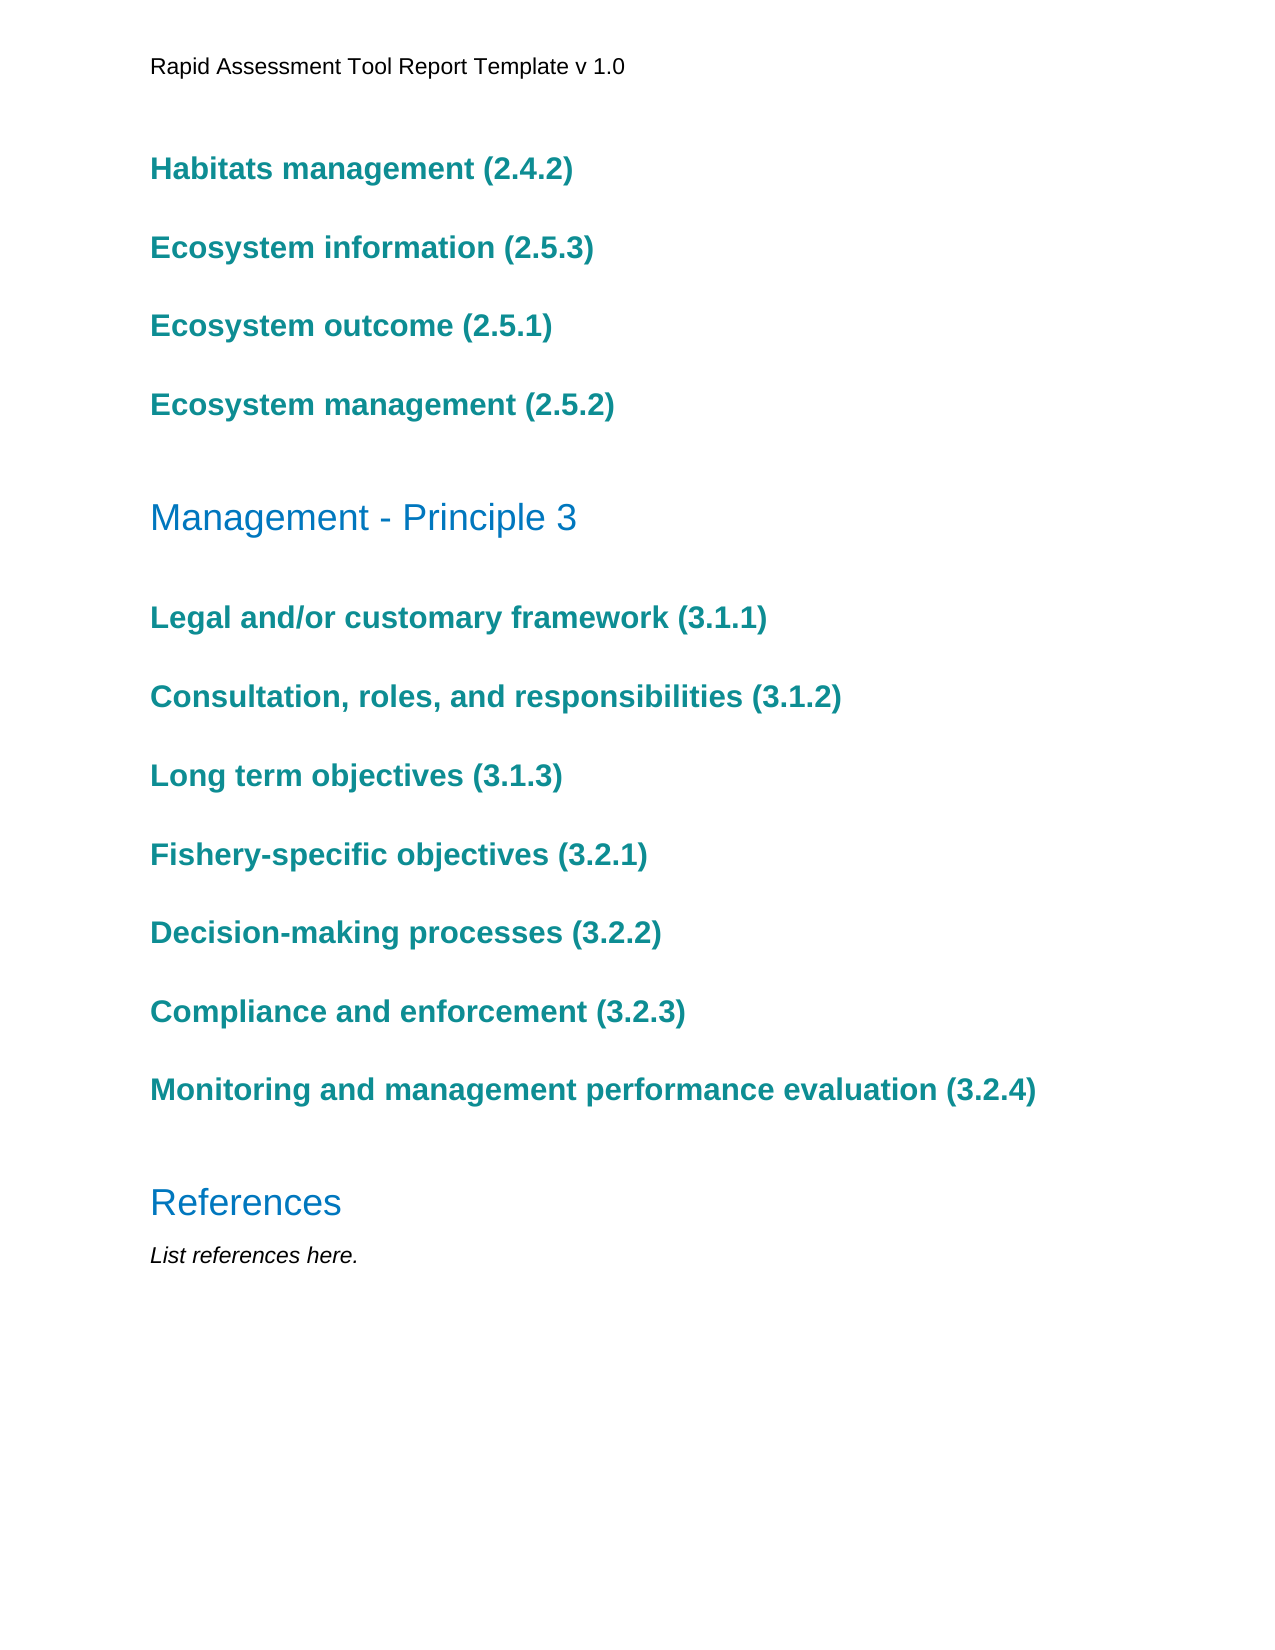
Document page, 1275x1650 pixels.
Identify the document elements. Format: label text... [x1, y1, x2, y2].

text List references here. [150, 1242, 1125, 1269]
subtitle References [150, 1180, 1125, 1223]
subtitle Ecosystem management (2.5.2) [150, 386, 1125, 422]
subtitle Ecosystem information (2.5.3) [150, 229, 1125, 264]
subtitle Fishery-specific objectives (3.2.1) [150, 836, 1125, 871]
subtitle Ecosystem outcome (2.5.1) [150, 307, 1125, 343]
subtitle Decision-making processes (3.2.2) [150, 914, 1125, 950]
subtitle Monitoring and management performance evaluation (3.2.4) [150, 1071, 1125, 1107]
subtitle Legal and/or customary framework (3.1.1) [150, 599, 1125, 636]
subtitle Compliance and enforcement (3.2.3) [150, 993, 1125, 1029]
subtitle Consultation, roles, and responsibilities (3.1.2) [150, 678, 1125, 714]
subtitle Habitats management (2.4.2) [150, 150, 1125, 186]
subtitle Management - Principle 3 [150, 495, 1125, 538]
subtitle Long term objectives (3.1.3) [150, 757, 1125, 793]
